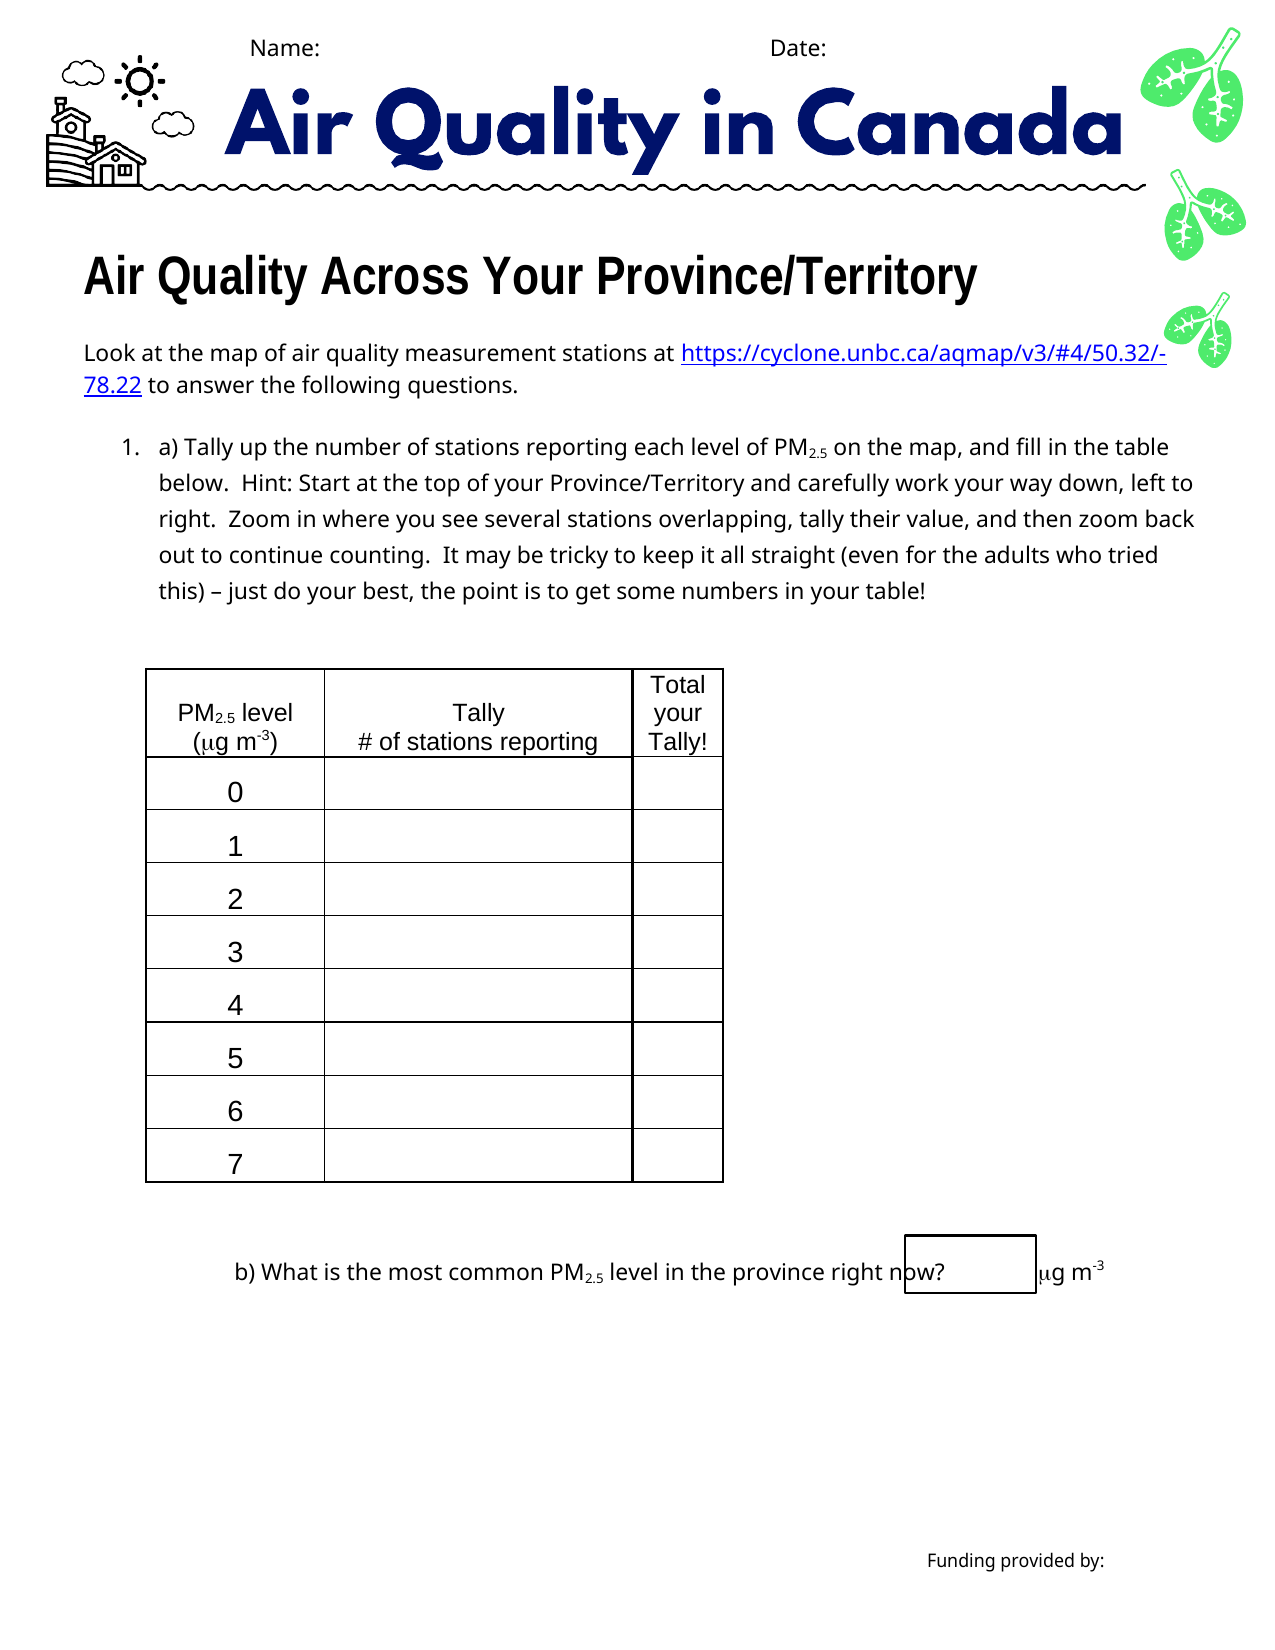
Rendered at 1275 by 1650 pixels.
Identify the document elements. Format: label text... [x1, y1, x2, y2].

table_cell [634, 1076, 722, 1128]
table_cell [325, 863, 631, 915]
table_cell 6 [147, 1076, 324, 1128]
table_cell [634, 863, 722, 915]
picture [46, 55, 1146, 191]
table_cell 2 [147, 863, 324, 915]
table_header Tally # of stations reporting [325, 670, 631, 756]
table_cell [634, 969, 722, 1021]
table_cell 4 [147, 969, 324, 1021]
table_cell 1 [147, 810, 324, 862]
table_cell 5 [147, 1023, 324, 1074]
table_cell [325, 969, 631, 1021]
list a) Tally up the number of stations reporting each level of PM2.5 on the map, and fill in the table below. Hint: Start at the top of your Province/Territory and carefully work your way down, left to right. Zoom in where you see several stations overlapping, tally their value, and then zoom back out to continue counting. It may be tricky to keep it all straight (even for the adults who tried this) – just do your best, the point is to get some numbers in your table! [121, 431, 1208, 642]
table_header PM2.5 level (g m-3) [147, 670, 324, 756]
table_cell [325, 1129, 631, 1181]
table_cell [325, 1076, 631, 1128]
table_cell [634, 1023, 722, 1074]
text Funding provided by: [83, 1547, 1104, 1572]
table_cell [634, 1129, 722, 1181]
table_cell [325, 810, 631, 862]
table_cell 7 [147, 1129, 324, 1181]
table_cell [634, 757, 722, 809]
table_cell [325, 758, 631, 809]
table_cell 3 [147, 916, 324, 968]
text Air Quality Across Your Province/Territory [83, 244, 1208, 306]
table_cell [634, 810, 722, 862]
table_cell 0 [147, 758, 324, 809]
table_header Total your Tally! [634, 670, 722, 756]
table_cell [325, 1023, 631, 1074]
table_cell [325, 916, 631, 968]
text Look at the map of air quality measurement stations at https://cyclone.unbc.ca/aqmap/v3/#4/50.32/-78.22 to answer the following questions. [83, 337, 1208, 400]
text b) What is the most common PM2.5 level in the province right now? g m-3 [83, 1256, 1104, 1319]
table_cell [634, 916, 722, 968]
